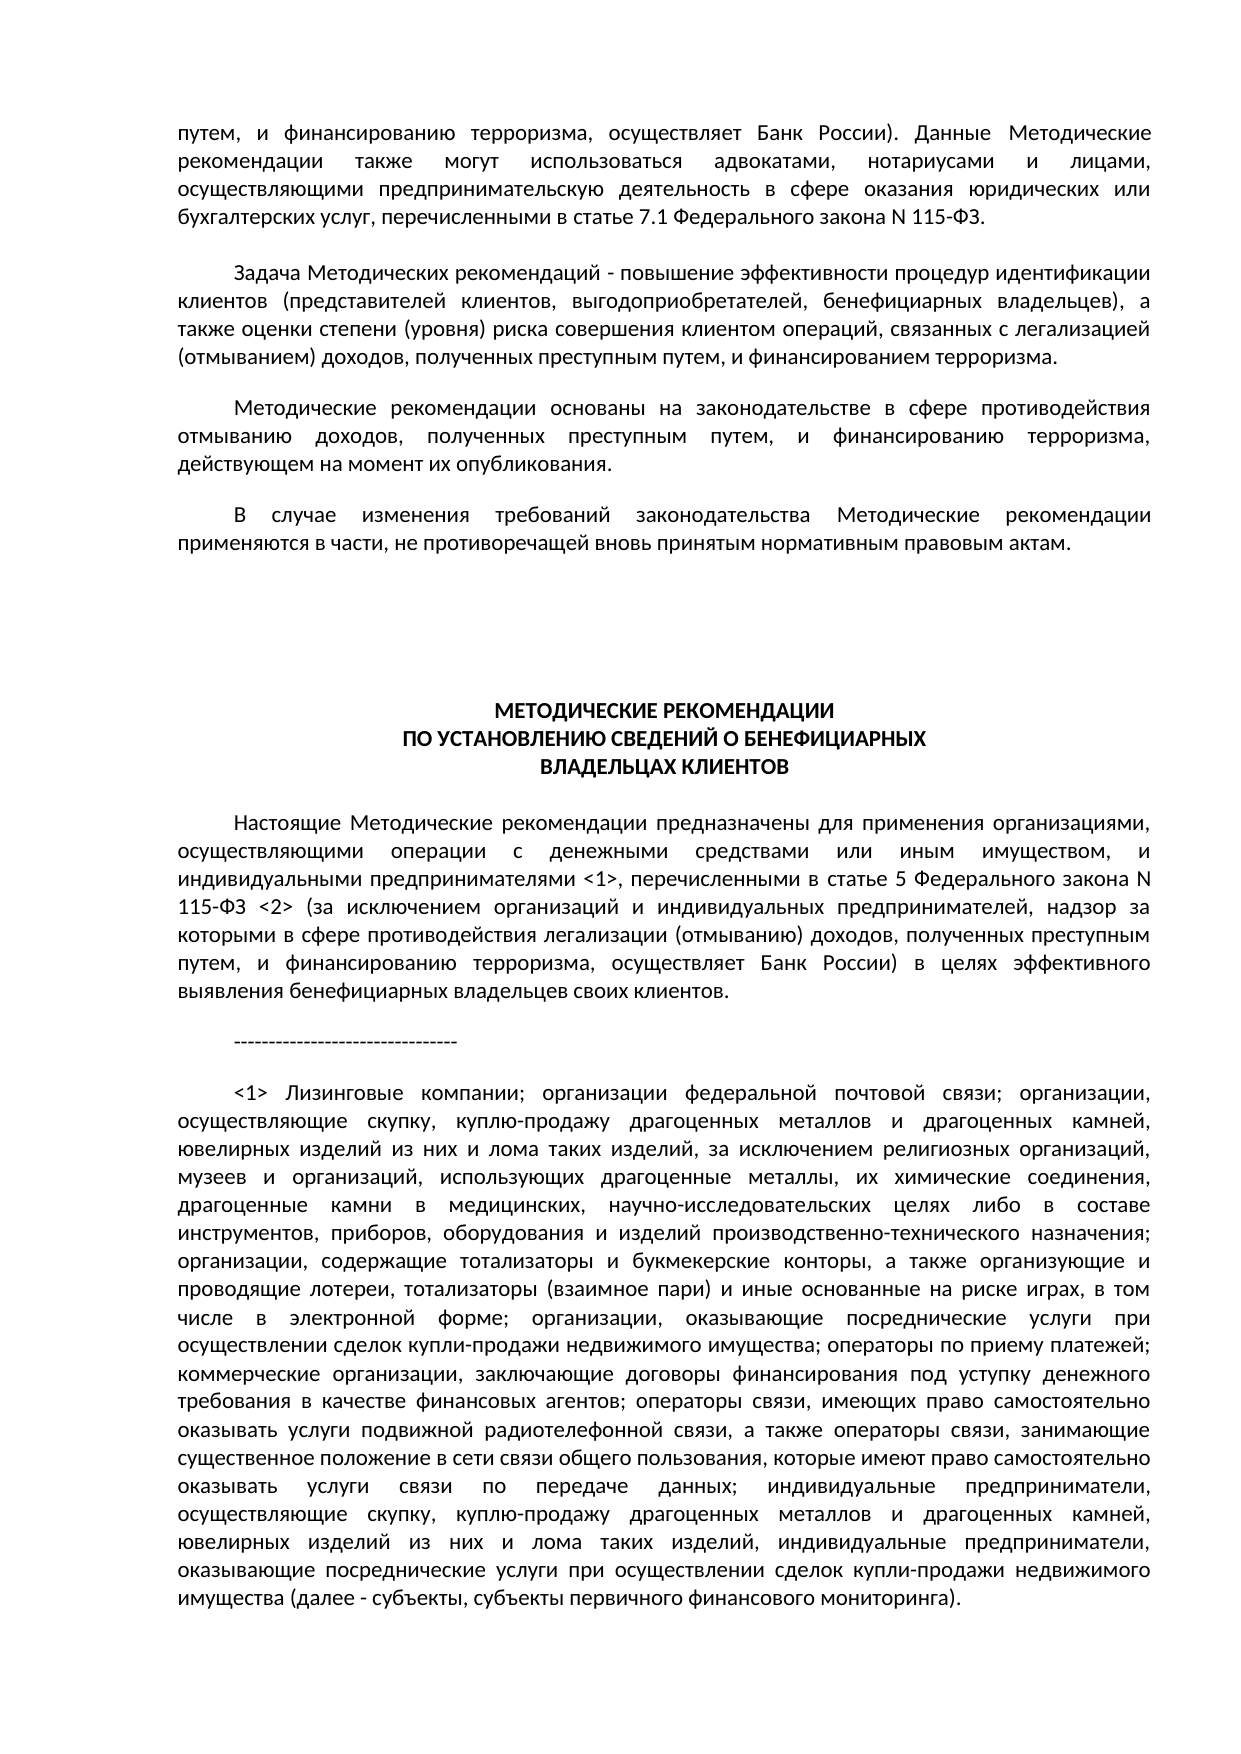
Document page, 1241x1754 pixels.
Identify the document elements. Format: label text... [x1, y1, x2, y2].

text Задача Методических рекомендаций - повышение эффективности процедур идентификации клиентов (представителей клиентов, выгодоприобретателей, бенефициарных владельцев), а также оценки степени (уровня) риска совершения клиентом операций, связанных с легализацией (отмыванием) доходов, полученных преступным путем, и финансированием терроризма. [177, 258, 1152, 370]
text В случае изменения требований законодательства Методические рекомендации применяются в части, не противоречащей вновь принятым нормативным правовым актам. [177, 500, 1152, 556]
title МЕТОДИЧЕСКИЕ РЕКОМЕНДАЦИИ [177, 696, 1152, 724]
text Настоящие Методические рекомендации предназначены для применения организациями, осуществляющими операции с денежными средствами или иным имуществом, и индивидуальными предпринимателями <1>, перечисленными в статье 5 Федерального закона N 115-ФЗ <2> (за исключением организаций и индивидуальных предпринимателей, надзор за которыми в сфере противодействия легализации (отмыванию) доходов, полученных преступным путем, и финансированию терроризма, осуществляет Банк России) в целях эффективного выявления бенефициарных владельцев своих клиентов. [177, 808, 1152, 1004]
text -------------------------------- [177, 1027, 1152, 1056]
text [177, 118, 1152, 230]
title ПО УСТАНОВЛЕНИЮ СВЕДЕНИЙ О БЕНЕФИЦИАРНЫХ [177, 724, 1152, 752]
text <1> Лизинговые компании; организации федеральной почтовой связи; организации, осуществляющие скупку, куплю-продажу драгоценных металлов и драгоценных камней, ювелирных изделий из них и лома таких изделий, за исключением религиозных организаций, музеев и организаций, использующих драгоценные металлы, их химические соединения, драгоценные камни в медицинских, научно-исследовательских целях либо в составе инструментов, приборов, оборудования и изделий производственно-технического назначения; организации, содержащие тотализаторы и букмекерские конторы, а также организующие и проводящие лотереи, тотализаторы (взаимное пари) и иные основанные на риске играх, в том числе в электронной форме; организации, оказывающие посреднические услуги при осуществлении сделок купли-продажи недвижимого имущества; операторы по приему платежей; коммерческие организации, заключающие договоры финансирования под уступку денежного требования в качестве финансовых агентов; операторы связи, имеющих право самостоятельно оказывать услуги подвижной радиотелефонной связи, а также операторы связи, занимающие существенное положение в сети связи общего пользования, которые имеют право самостоятельно оказывать услуги связи по передаче данных; индивидуальные предприниматели, осуществляющие скупку, куплю-продажу драгоценных металлов и драгоценных камней, ювелирных изделий из них и лома таких изделий, индивидуальные предприниматели, оказывающие посреднические услуги при осуществлении сделок купли-продажи недвижимого имущества (далее - субъекты, субъекты первичного финансового мониторинга). [177, 1078, 1152, 1611]
title ВЛАДЕЛЬЦАХ КЛИЕНТОВ [177, 752, 1152, 780]
text Методические рекомендации основаны на законодательстве в сфере противодействия отмыванию доходов, полученных преступным путем, и финансированию терроризма, действующем на момент их опубликования. [177, 393, 1152, 477]
